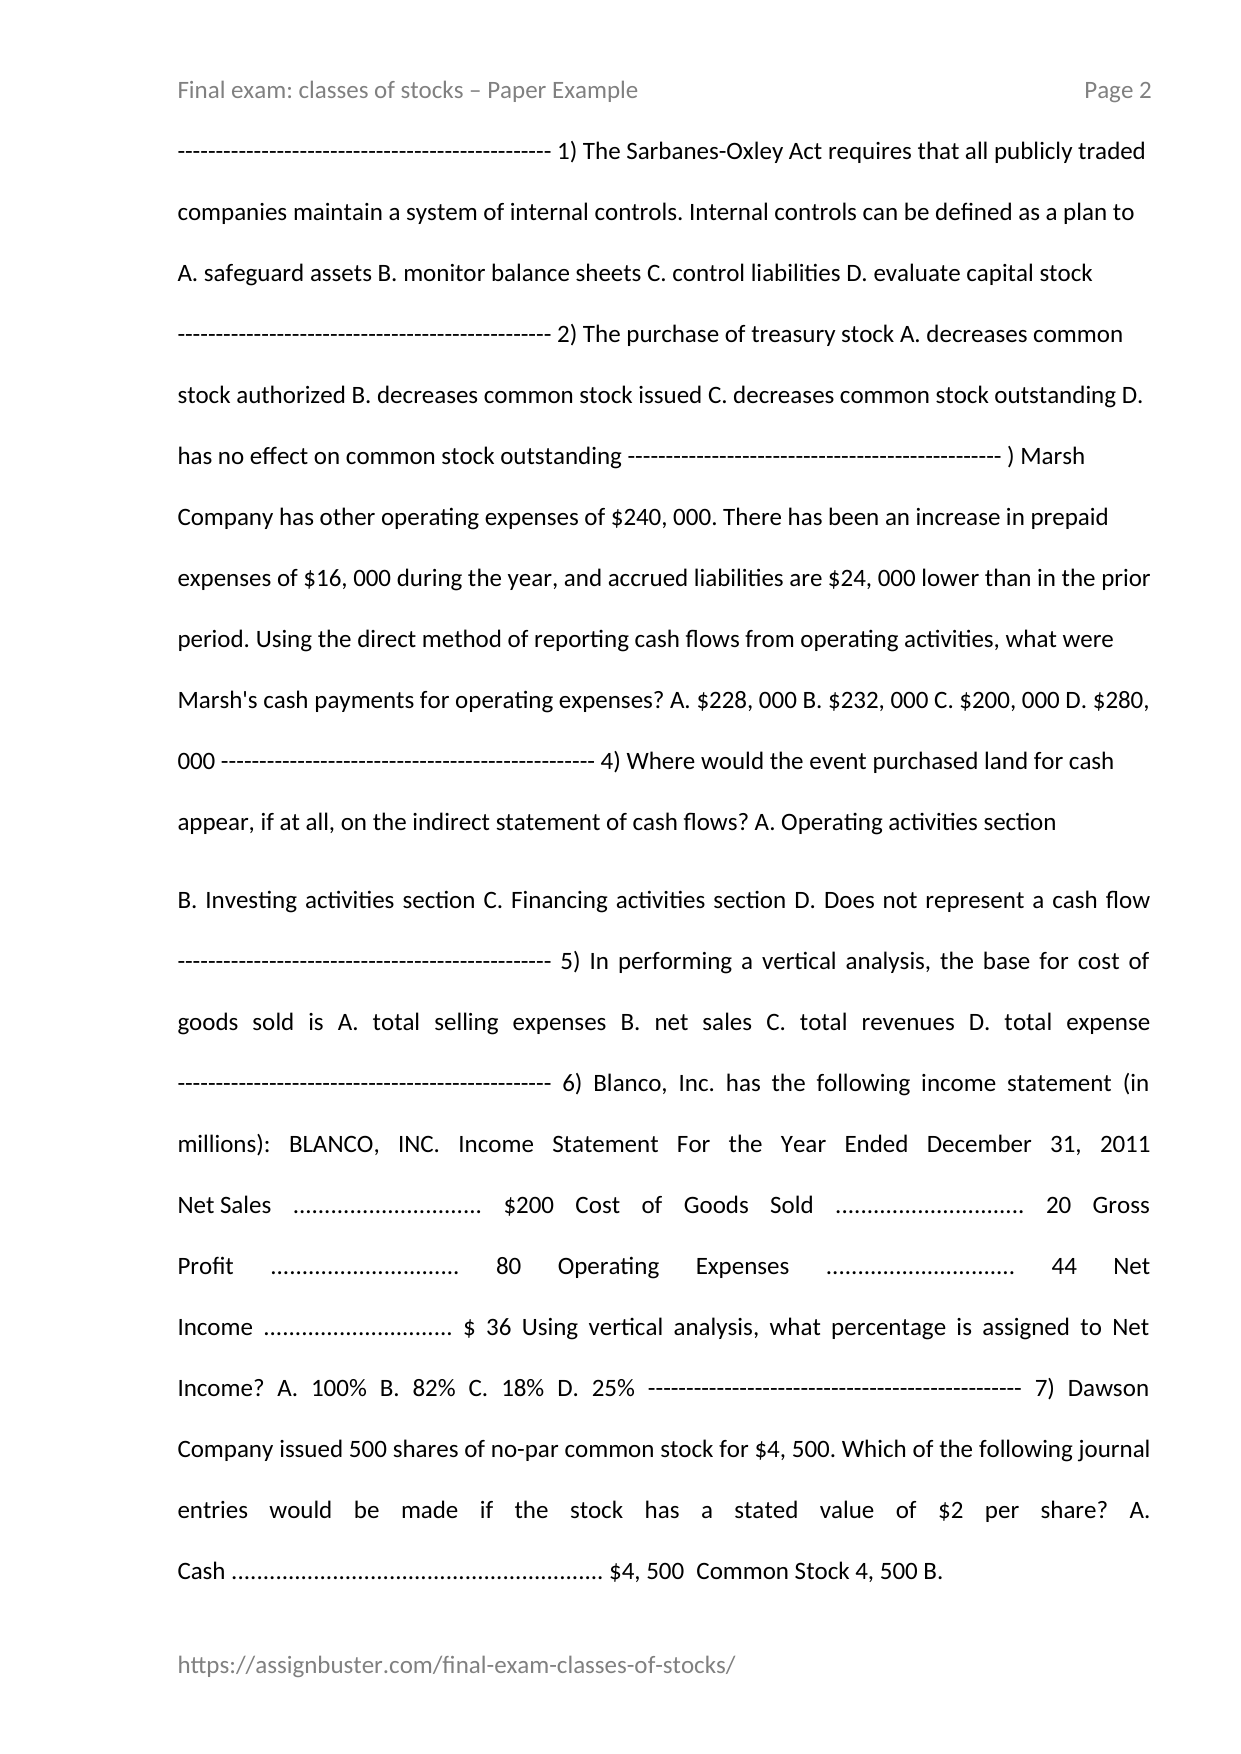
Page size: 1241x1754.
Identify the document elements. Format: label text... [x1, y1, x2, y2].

text ------------------------------------------------- 1) The Sarbanes-Oxley Act requires that all publicly traded companies maintain a system of internal controls. Internal controls can be defined as a plan to A. safeguard assets B. monitor balance sheets C. control liabilities D. evaluate capital stock ------------------------------------------------- 2) The purchase of treasury stock A. decreases common stock authorized B. decreases common stock issued C. decreases common stock outstanding D. has no effect on common stock outstanding ------------------------------------------------- ) Marsh Company has other operating expenses of $240, 000. There has been an increase in prepaid expenses of $16, 000 during the year, and accrued liabilities are $24, 000 lower than in the prior period. Using the direct method of reporting cash flows from operating activities, what were Marsh's cash payments for operating expenses? A. $228, 000 B. $232, 000 C. $200, 000 D. $280, 000 ------------------------------------------------- 4) Where would the event purchased land for cash appear, if at all, on the indirect statement of cash flows? A. Operating activities section [177, 135, 1152, 837]
text B. Investing activities section C. Financing activities section D. Does not represent a cash flow ------------------------------------------------- 5) In performing a vertical analysis, the base for cost of goods sold is A. total selling expenses B. net sales C. total revenues D. total expense ------------------------------------------------- 6) Blanco, Inc. has the following income statement (in millions): BLANCO, INC. Income Statement For the Year Ended December 31, 2011 Net Sales .............................. $200 Cost of Goods Sold .............................. 20 Gross Profit .............................. 80 Operating Expenses .............................. 44 Net Income .............................. $ 36 Using vertical analysis, what percentage is assigned to Net Income? A. 100% B. 82% C. 18% D. 25% ------------------------------------------------- 7) Dawson Company issued 500 shares of no-par common stock for $4, 500. Which of the following journal entries would be made if the stock has a stated value of $2 per share? A. Cash ........................................................... $4, 500 Common Stock 4, 500 B. [177, 884, 1152, 1586]
